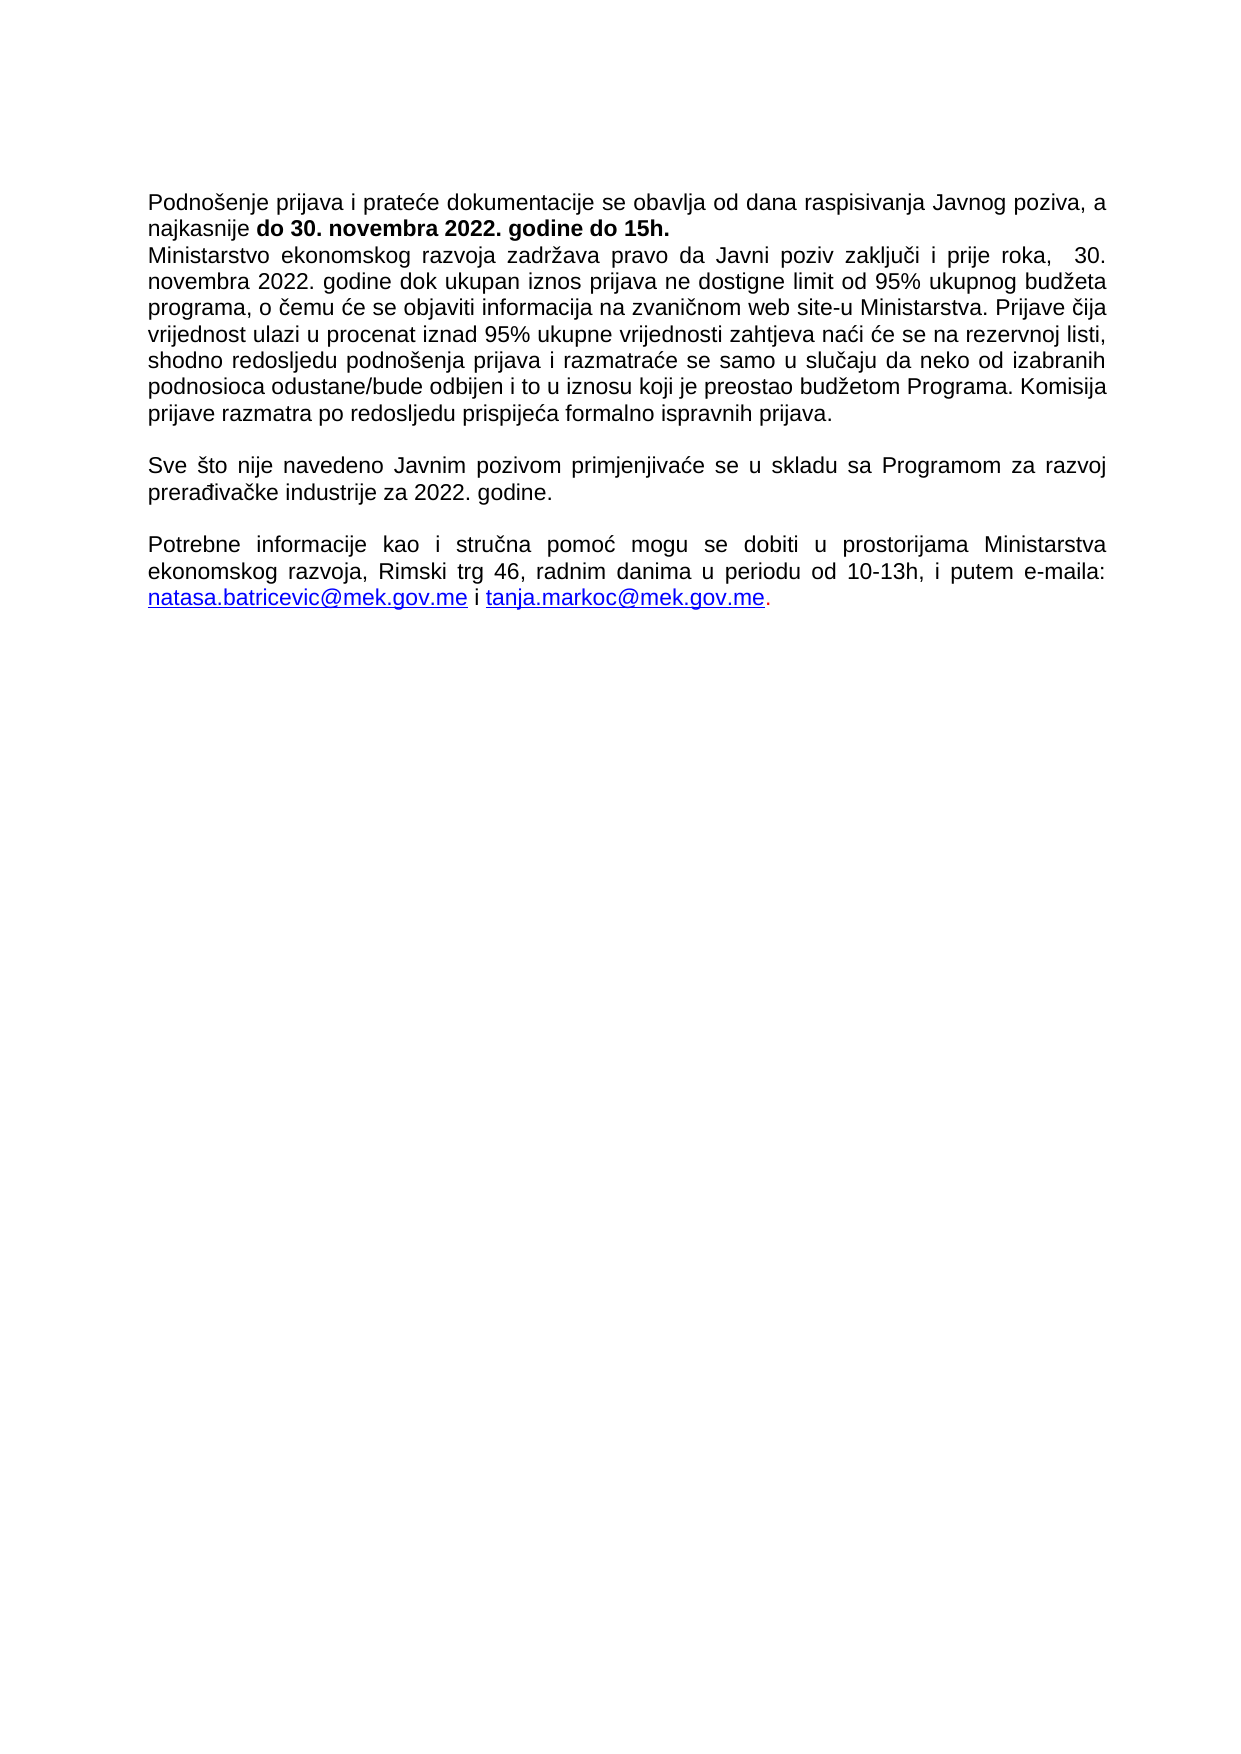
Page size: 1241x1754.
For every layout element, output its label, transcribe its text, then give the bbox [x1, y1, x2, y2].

text Sve što nije navedeno Javnim pozivom primjenjivaće se u skladu sa Programom za razvoj prerađivačke industrije za 2022. godine. [148, 452, 1107, 505]
text Podnošenje prijava i prateće dokumentacije se obavlja od dana raspisivanja Javnog poziva, a najkasnije do 30. novembra 2022. godine do 15h. [148, 189, 1107, 242]
text Ministarstvo ekonomskog razvoja zadržava pravo da Javni poziv zaključi i prije roka, 30. novembra 2022. godine dok ukupan iznos prijava ne dostigne limit od 95% ukupnog budžeta programa, o čemu će se objaviti informacija na zvaničnom web site-u Ministarstva. Prijave čija vrijednost ulazi u procenat iznad 95% ukupne vrijednosti zahtjeva naći će se na rezervnoj listi, shodno redosljedu podnošenja prijava i razmatraće se samo u slučaju da neko od izabranih podnosioca odustane/bude odbijen i to u iznosu koji je preostao budžetom Programa. Komisija prijave razmatra po redosljedu prispijeća formalno ispravnih prijava. [148, 242, 1107, 426]
text Potrebne informacije kao i stručna pomoć mogu se dobiti u prostorijama Ministarstva ekonomskog razvoja, Rimski trg 46, radnim danima u periodu od 10-13h, i putem e-maila: natasa.batricevic@mek.gov.me i tanja.markoc@mek.gov.me. [148, 531, 1107, 611]
